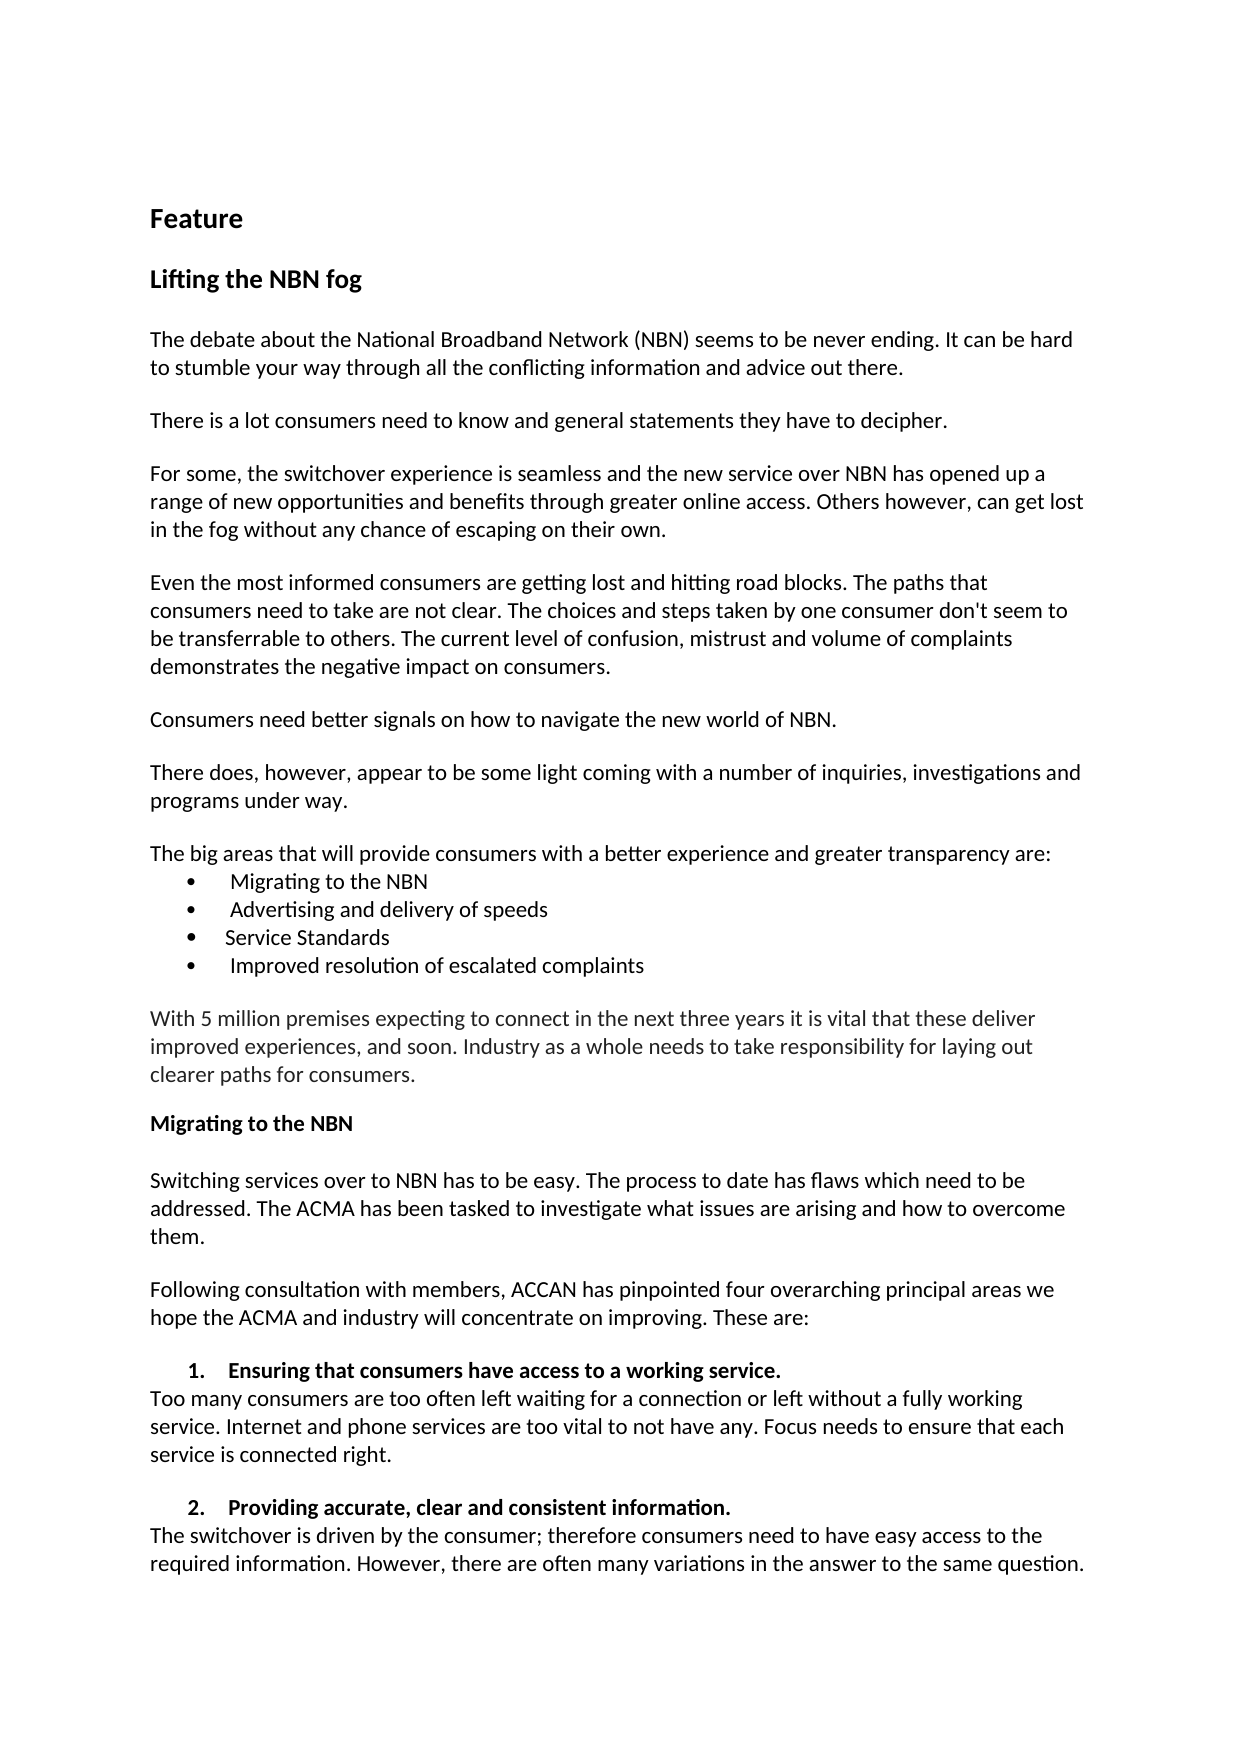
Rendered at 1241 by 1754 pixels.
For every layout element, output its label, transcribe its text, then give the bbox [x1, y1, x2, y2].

list Improved resolution of escalated complaints [187, 951, 1090, 979]
text There is a lot consumers need to know and general statements they have to decipher. [150, 406, 1090, 434]
text There does, however, appear to be some light coming with a number of inquiries, investigations and programs under way. [150, 758, 1090, 814]
subtitle Lifting the NBN fog [150, 262, 1090, 295]
text Switching services over to NBN has to be easy. The process to date has flaws which need to be addressed. The ACMA has been tasked to investigate what issues are arising and how to overcome them. [150, 1166, 1090, 1250]
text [150, 1521, 1090, 1577]
text The debate about the National Broadband Network (NBN) seems to be never ending. It can be hard to stumble your way through all the conflicting information and advice out there. [150, 325, 1090, 381]
text Consumers need better signals on how to navigate the new world of NBN. [150, 705, 1090, 733]
text With 5 million premises expecting to connect in the next three years it is vital that these deliver improved experiences, and soon. Industry as a whole needs to take responsibility for laying out clearer paths for consumers. [150, 1004, 1090, 1088]
text Following consultation with members, ACCAN has pinpointed four overarching principal areas we hope the ACMA and industry will concentrate on improving. These are: [150, 1275, 1090, 1331]
list Service Standards [187, 923, 1090, 951]
text Even the most informed consumers are getting lost and hitting road blocks. The paths that consumers need to take are not clear. The choices and steps taken by one consumer don't seem to be transferrable to others. The current level of confusion, mistrust and volume of complaints demonstrates the negative impact on consumers. [150, 568, 1090, 680]
text For some, the switchover experience is seamless and the new service over NBN has opened up a range of new opportunities and benefits through greater online access. Others however, can get lost in the fog without any chance of escaping on their own. [150, 459, 1090, 543]
list Ensuring that consumers have access to a working service. [187, 1356, 1090, 1384]
list Advertising and delivery of speeds [187, 895, 1090, 923]
subtitle Feature [150, 200, 1090, 236]
text Too many consumers are too often left waiting for a connection or left without a fully working service. Internet and phone services are too vital to not have any. Focus needs to ensure that each service is connected right. [150, 1384, 1090, 1468]
list Providing accurate, clear and consistent information. [187, 1493, 1090, 1521]
subtitle Migrating to the NBN [150, 1109, 1090, 1137]
text The big areas that will provide consumers with a better experience and greater transparency are: [150, 839, 1090, 867]
list Migrating to the NBN [187, 867, 1090, 895]
